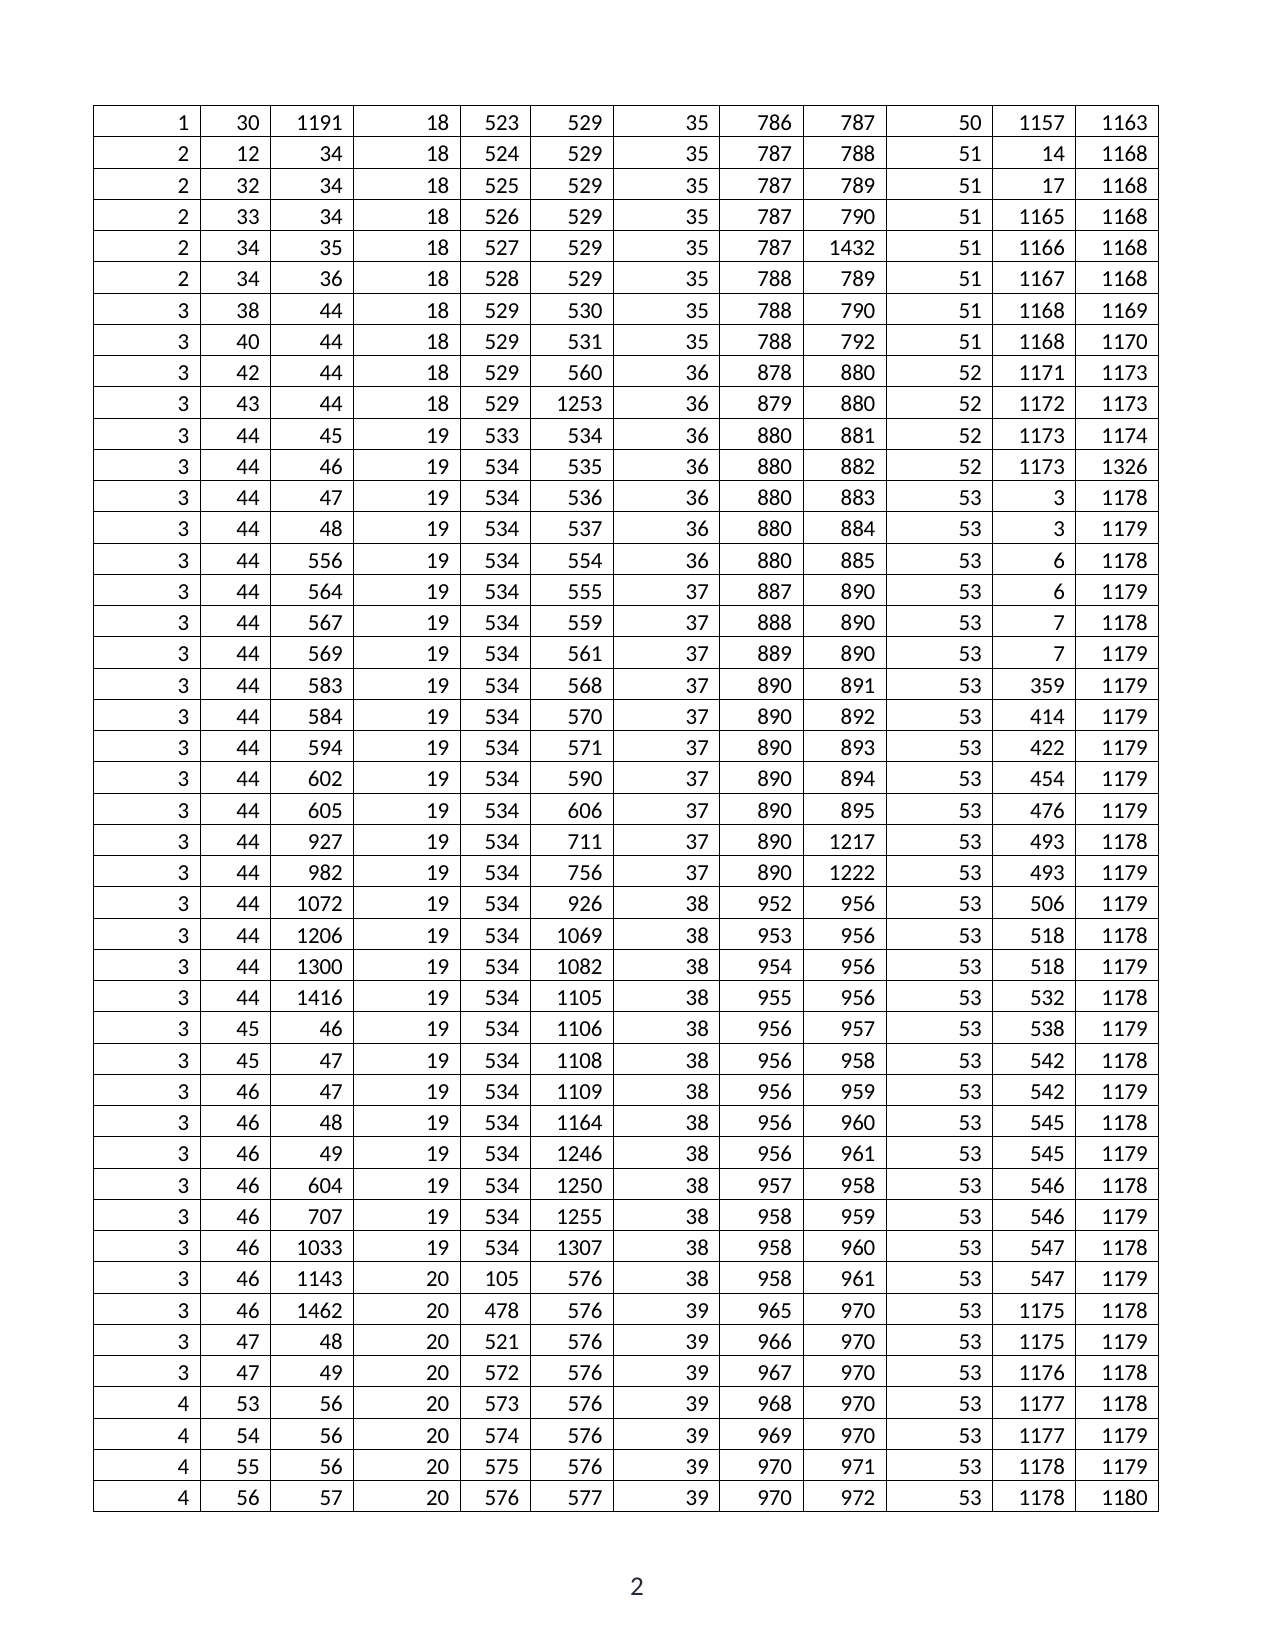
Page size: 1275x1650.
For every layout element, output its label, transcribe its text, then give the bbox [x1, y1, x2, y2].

table_cell 954 [720, 950, 803, 980]
table_cell 53 [887, 481, 992, 511]
table_cell 51 [887, 262, 992, 292]
table_cell 534 [531, 419, 613, 449]
table_cell 575 [461, 1450, 530, 1480]
table_cell 53 [887, 1012, 992, 1042]
table_cell 45 [201, 1044, 270, 1074]
table_cell 19 [354, 919, 460, 949]
table_cell 576 [531, 1325, 613, 1355]
table_cell 37 [614, 825, 719, 855]
table_cell 46 [201, 1169, 270, 1199]
table_cell 535 [531, 450, 613, 480]
table_cell 37 [614, 856, 719, 886]
table_cell 39 [614, 1294, 719, 1324]
table_cell 56 [271, 1419, 353, 1449]
table_cell 36 [271, 262, 353, 292]
table_cell 20 [354, 1356, 460, 1386]
table_cell 1432 [804, 231, 886, 261]
table_cell 523 [461, 106, 530, 136]
table_cell 53 [887, 856, 992, 886]
table_cell 39 [614, 1481, 719, 1511]
table_cell 572 [461, 1356, 530, 1386]
table_cell 529 [461, 294, 530, 324]
table_cell 894 [804, 762, 886, 792]
table_cell 518 [993, 950, 1075, 980]
table_cell 1164 [531, 1106, 613, 1136]
table_cell 1033 [271, 1231, 353, 1261]
table_cell 1171 [993, 356, 1075, 386]
table_cell 3 [94, 794, 200, 824]
table_cell 36 [614, 512, 719, 542]
table_cell 534 [461, 1200, 530, 1230]
table_cell 20 [354, 1481, 460, 1511]
table_cell 19 [354, 981, 460, 1011]
table_cell 968 [720, 1387, 803, 1417]
table_cell 518 [993, 919, 1075, 949]
table_cell 1 [94, 106, 200, 136]
table_cell 956 [804, 950, 886, 980]
table_cell 1307 [531, 1231, 613, 1261]
table_cell 44 [201, 856, 270, 886]
table_cell 33 [201, 200, 270, 230]
table_cell 887 [720, 575, 803, 605]
table_cell 19 [354, 1169, 460, 1199]
table_cell 53 [887, 1231, 992, 1261]
table_cell 569 [271, 637, 353, 667]
table_cell 529 [531, 137, 613, 167]
table_cell 19 [354, 419, 460, 449]
table_cell 1179 [1076, 700, 1158, 730]
table_cell 36 [614, 450, 719, 480]
table_cell 568 [531, 669, 613, 699]
table_cell 576 [461, 1481, 530, 1511]
table_cell 55 [201, 1450, 270, 1480]
table_cell 534 [461, 544, 530, 574]
table_cell 960 [804, 1106, 886, 1136]
table_cell 529 [461, 325, 530, 355]
table_cell 3 [94, 544, 200, 574]
table_cell 1168 [1076, 137, 1158, 167]
table_cell 18 [354, 262, 460, 292]
table_cell 1178 [1076, 825, 1158, 855]
table_cell 547 [993, 1262, 1075, 1292]
table_cell 19 [354, 1106, 460, 1136]
table_cell 1179 [1076, 1262, 1158, 1292]
table_cell 531 [531, 325, 613, 355]
table_cell 52 [887, 419, 992, 449]
table_cell 56 [271, 1387, 353, 1417]
table_cell 36 [614, 356, 719, 386]
table_cell 788 [720, 325, 803, 355]
table_cell 1178 [1076, 1231, 1158, 1261]
table_cell 880 [720, 544, 803, 574]
table_cell 19 [354, 575, 460, 605]
table_cell 19 [354, 606, 460, 636]
table_cell 18 [354, 325, 460, 355]
table_cell 534 [461, 981, 530, 1011]
table_cell 530 [531, 294, 613, 324]
table_cell 44 [201, 762, 270, 792]
table_cell 958 [720, 1231, 803, 1261]
table_cell 422 [993, 731, 1075, 761]
table_cell 35 [614, 169, 719, 199]
table_cell 36 [614, 544, 719, 574]
table_cell 44 [271, 325, 353, 355]
table_cell 20 [354, 1419, 460, 1449]
table_cell 3 [94, 669, 200, 699]
table_cell 927 [271, 825, 353, 855]
table_cell 35 [271, 231, 353, 261]
table_cell 958 [720, 1262, 803, 1292]
table_cell 40 [201, 325, 270, 355]
table_cell 1143 [271, 1262, 353, 1292]
table_cell 12 [201, 137, 270, 167]
table_cell 50 [887, 106, 992, 136]
table_cell 19 [354, 669, 460, 699]
table_cell 53 [887, 762, 992, 792]
table_cell 2 [94, 137, 200, 167]
table_cell 45 [201, 1012, 270, 1042]
table_cell 20 [354, 1262, 460, 1292]
table_cell 38 [614, 1137, 719, 1167]
table_cell 534 [461, 950, 530, 980]
table_cell 970 [804, 1294, 886, 1324]
table_cell 3 [94, 387, 200, 417]
table_cell 3 [94, 856, 200, 886]
table_cell 37 [614, 575, 719, 605]
table_cell 53 [887, 981, 992, 1011]
table_cell 789 [804, 169, 886, 199]
table_cell 36 [614, 419, 719, 449]
table_cell 44 [201, 950, 270, 980]
table_cell 527 [461, 231, 530, 261]
table_cell 1167 [993, 262, 1075, 292]
table_cell 956 [720, 1075, 803, 1105]
table_cell 534 [461, 1075, 530, 1105]
table_cell 38 [614, 887, 719, 917]
table_cell 1180 [1076, 1481, 1158, 1511]
table_cell 606 [531, 794, 613, 824]
table_cell 959 [804, 1075, 886, 1105]
table_cell 51 [887, 169, 992, 199]
table_cell 46 [201, 1294, 270, 1324]
table_cell 711 [531, 825, 613, 855]
table_cell 1255 [531, 1200, 613, 1230]
table_cell 44 [201, 637, 270, 667]
table_cell 594 [271, 731, 353, 761]
table_cell 36 [614, 481, 719, 511]
table_cell 956 [804, 981, 886, 1011]
table_cell 982 [271, 856, 353, 886]
table_cell 1253 [531, 387, 613, 417]
table_cell 20 [354, 1387, 460, 1417]
table_cell 19 [354, 731, 460, 761]
table_cell 39 [614, 1356, 719, 1386]
table_cell 44 [201, 606, 270, 636]
table_cell 3 [94, 1044, 200, 1074]
table_cell 34 [201, 231, 270, 261]
table_cell 3 [94, 637, 200, 667]
table_cell 542 [993, 1044, 1075, 1074]
table_cell 956 [720, 1044, 803, 1074]
table_cell 2 [94, 262, 200, 292]
table_cell 18 [354, 169, 460, 199]
table_cell 44 [201, 731, 270, 761]
table_cell 3 [94, 1106, 200, 1136]
table_cell 51 [887, 294, 992, 324]
table_cell 48 [271, 1325, 353, 1355]
table_cell 1168 [993, 294, 1075, 324]
table_cell 53 [887, 1200, 992, 1230]
table_cell 53 [887, 700, 992, 730]
table_cell 19 [354, 637, 460, 667]
table_cell 1174 [1076, 419, 1158, 449]
table_cell 49 [271, 1356, 353, 1386]
table_cell 56 [271, 1450, 353, 1480]
table_cell 1163 [1076, 106, 1158, 136]
table_cell 560 [531, 356, 613, 386]
table_cell 3 [94, 606, 200, 636]
table_cell 42 [201, 356, 270, 386]
table_cell 38 [614, 919, 719, 949]
table_cell 51 [887, 137, 992, 167]
table_cell 567 [271, 606, 353, 636]
table_cell 1179 [1076, 1325, 1158, 1355]
table_cell 53 [887, 731, 992, 761]
table_cell 3 [94, 325, 200, 355]
table_cell 3 [94, 825, 200, 855]
table_cell 590 [531, 762, 613, 792]
table_cell 1179 [1076, 637, 1158, 667]
table_cell 38 [614, 1012, 719, 1042]
table_cell 972 [804, 1481, 886, 1511]
table_cell 545 [993, 1106, 1075, 1136]
table_cell 1191 [271, 106, 353, 136]
table_cell 926 [531, 887, 613, 917]
table_cell 1462 [271, 1294, 353, 1324]
table_cell 534 [461, 637, 530, 667]
table_cell 18 [354, 200, 460, 230]
table_cell 53 [887, 669, 992, 699]
table_cell 1178 [993, 1481, 1075, 1511]
table_cell 1179 [1076, 794, 1158, 824]
table_cell 7 [993, 637, 1075, 667]
table_cell 20 [354, 1294, 460, 1324]
table_cell 2 [94, 200, 200, 230]
table_cell 44 [271, 387, 353, 417]
table_cell 792 [804, 325, 886, 355]
table_cell 1168 [1076, 231, 1158, 261]
table_cell 890 [720, 856, 803, 886]
table_cell 3 [94, 1231, 200, 1261]
table_cell 53 [887, 1106, 992, 1136]
table_cell 1246 [531, 1137, 613, 1167]
table_cell 52 [887, 356, 992, 386]
table_cell 19 [354, 1200, 460, 1230]
table_cell 970 [804, 1356, 886, 1386]
table_cell 19 [354, 450, 460, 480]
table_cell 1173 [1076, 387, 1158, 417]
table_cell 545 [993, 1137, 1075, 1167]
table_cell 786 [720, 106, 803, 136]
table_cell 1178 [1076, 1169, 1158, 1199]
table_cell 1178 [1076, 919, 1158, 949]
table_cell 35 [614, 231, 719, 261]
table_cell 53 [887, 825, 992, 855]
table_cell 53 [887, 575, 992, 605]
table_cell 958 [720, 1200, 803, 1230]
table_cell 1165 [993, 200, 1075, 230]
table_cell 880 [720, 419, 803, 449]
table_cell 890 [720, 700, 803, 730]
table_cell 1176 [993, 1356, 1075, 1386]
table_cell 46 [201, 1137, 270, 1167]
table_cell 538 [993, 1012, 1075, 1042]
table_cell 19 [354, 512, 460, 542]
table_cell 51 [887, 325, 992, 355]
table_cell 888 [720, 606, 803, 636]
table_cell 1179 [1076, 1450, 1158, 1480]
table_cell 1109 [531, 1075, 613, 1105]
table_cell 37 [614, 700, 719, 730]
table_cell 37 [614, 669, 719, 699]
table_cell 3 [94, 981, 200, 1011]
table_cell 454 [993, 762, 1075, 792]
table_cell 571 [531, 731, 613, 761]
table_cell 44 [201, 419, 270, 449]
table_cell 542 [993, 1075, 1075, 1105]
table_cell 1173 [993, 419, 1075, 449]
table_cell 576 [531, 1262, 613, 1292]
table_cell 534 [461, 1169, 530, 1199]
table_cell 583 [271, 669, 353, 699]
table_cell 53 [887, 1481, 992, 1511]
table_cell 1173 [1076, 356, 1158, 386]
table_cell 529 [461, 387, 530, 417]
table_cell 526 [461, 200, 530, 230]
table_cell 3 [94, 1356, 200, 1386]
table_cell 890 [720, 825, 803, 855]
table_cell 476 [993, 794, 1075, 824]
table_cell 3 [94, 481, 200, 511]
table_cell 952 [720, 887, 803, 917]
table_cell 602 [271, 762, 353, 792]
table_cell 534 [461, 887, 530, 917]
table_cell 53 [201, 1387, 270, 1417]
table_cell 787 [720, 200, 803, 230]
table_cell 53 [887, 950, 992, 980]
table_cell 38 [614, 1200, 719, 1230]
table_cell 534 [461, 825, 530, 855]
table_cell 881 [804, 419, 886, 449]
table_cell 53 [887, 512, 992, 542]
table_cell 1173 [993, 450, 1075, 480]
table_cell 3 [94, 1294, 200, 1324]
table_cell 18 [354, 106, 460, 136]
table_cell 958 [804, 1044, 886, 1074]
table_cell 46 [271, 1012, 353, 1042]
table_cell 38 [614, 981, 719, 1011]
table_cell 53 [887, 919, 992, 949]
table_cell 879 [720, 387, 803, 417]
table_cell 37 [614, 637, 719, 667]
table_cell 604 [271, 1169, 353, 1199]
table_cell 534 [461, 762, 530, 792]
table_cell 35 [614, 294, 719, 324]
table_cell 46 [201, 1200, 270, 1230]
table_cell 788 [804, 137, 886, 167]
table_cell 970 [720, 1481, 803, 1511]
table_cell 707 [271, 1200, 353, 1230]
table_cell 37 [614, 794, 719, 824]
table_cell 891 [804, 669, 886, 699]
table_cell 537 [531, 512, 613, 542]
table_cell 44 [201, 919, 270, 949]
table_cell 970 [804, 1419, 886, 1449]
table_cell 1179 [1076, 950, 1158, 980]
table_cell 559 [531, 606, 613, 636]
table_cell 506 [993, 887, 1075, 917]
table_cell 1179 [1076, 669, 1158, 699]
table_cell 19 [354, 700, 460, 730]
table_cell 1069 [531, 919, 613, 949]
table_cell 3 [94, 700, 200, 730]
table_cell 790 [804, 294, 886, 324]
table_cell 18 [354, 294, 460, 324]
table_cell 52 [887, 450, 992, 480]
table_cell 3 [94, 1262, 200, 1292]
table_cell 19 [354, 950, 460, 980]
table_cell 53 [887, 1325, 992, 1355]
table_cell 529 [531, 231, 613, 261]
table_cell 1179 [1076, 887, 1158, 917]
table_cell 46 [201, 1231, 270, 1261]
table_cell 3 [94, 450, 200, 480]
table_cell 19 [354, 887, 460, 917]
table_cell 4 [94, 1450, 200, 1480]
table_cell 1106 [531, 1012, 613, 1042]
table_cell 1178 [1076, 1106, 1158, 1136]
table_cell 524 [461, 137, 530, 167]
table_cell 880 [720, 512, 803, 542]
table_cell 19 [354, 481, 460, 511]
table_cell 3 [993, 481, 1075, 511]
table_cell 3 [94, 1137, 200, 1167]
table_cell 605 [271, 794, 353, 824]
table_cell 39 [614, 1325, 719, 1355]
table_cell 1105 [531, 981, 613, 1011]
table_cell 35 [614, 325, 719, 355]
table_cell 956 [720, 1106, 803, 1136]
table_cell 4 [94, 1481, 200, 1511]
table_cell 960 [804, 1231, 886, 1261]
table_cell 564 [271, 575, 353, 605]
table_cell 1300 [271, 950, 353, 980]
table_cell 19 [354, 856, 460, 886]
table_cell 788 [720, 262, 803, 292]
table_cell 53 [887, 794, 992, 824]
table_cell 35 [614, 106, 719, 136]
table_cell 19 [354, 825, 460, 855]
table_cell 19 [354, 1012, 460, 1042]
table_cell 1416 [271, 981, 353, 1011]
table_cell 17 [993, 169, 1075, 199]
table_cell 1178 [1076, 1044, 1158, 1074]
table_cell 790 [804, 200, 886, 230]
table_cell 3 [94, 294, 200, 324]
table_cell 1179 [1076, 731, 1158, 761]
table_cell 1326 [1076, 450, 1158, 480]
table_cell 1177 [993, 1387, 1075, 1417]
table_cell 789 [804, 262, 886, 292]
table_cell 38 [614, 1075, 719, 1105]
table_cell 534 [461, 575, 530, 605]
table_cell 534 [461, 669, 530, 699]
table_cell 532 [993, 981, 1075, 1011]
table_cell 534 [461, 1106, 530, 1136]
table_cell 883 [804, 481, 886, 511]
table_cell 44 [201, 981, 270, 1011]
table_cell 44 [201, 887, 270, 917]
table_cell 561 [531, 637, 613, 667]
table_cell 46 [201, 1075, 270, 1105]
table_cell 47 [271, 1075, 353, 1105]
table_cell 20 [354, 1450, 460, 1480]
table_cell 880 [804, 387, 886, 417]
table_cell 414 [993, 700, 1075, 730]
table_cell 971 [804, 1450, 886, 1480]
table_cell 970 [720, 1450, 803, 1480]
table_cell 534 [461, 919, 530, 949]
table_cell 534 [461, 1044, 530, 1074]
table_cell 53 [887, 887, 992, 917]
table_cell 53 [887, 1450, 992, 1480]
table_cell 19 [354, 544, 460, 574]
table_cell 890 [720, 794, 803, 824]
table_cell 7 [993, 606, 1075, 636]
table_cell 534 [461, 1012, 530, 1042]
table_cell 1178 [1076, 481, 1158, 511]
table_cell 3 [993, 512, 1075, 542]
table_cell 536 [531, 481, 613, 511]
table_cell 534 [461, 450, 530, 480]
table_cell 1178 [993, 1450, 1075, 1480]
table_cell 56 [201, 1481, 270, 1511]
table_cell 957 [720, 1169, 803, 1199]
table_cell 51 [887, 231, 992, 261]
table_cell 18 [354, 137, 460, 167]
table_cell 54 [201, 1419, 270, 1449]
table_cell 1168 [1076, 169, 1158, 199]
table_cell 1166 [993, 231, 1075, 261]
table_cell 1170 [1076, 325, 1158, 355]
table_cell 14 [993, 137, 1075, 167]
table_cell 47 [201, 1356, 270, 1386]
table_cell 44 [271, 356, 353, 386]
table_cell 892 [804, 700, 886, 730]
table_cell 547 [993, 1231, 1075, 1261]
table_cell 37 [614, 731, 719, 761]
table_cell 35 [614, 137, 719, 167]
table_cell 39 [614, 1387, 719, 1417]
table_cell 1172 [993, 387, 1075, 417]
table_cell 1179 [1076, 512, 1158, 542]
table_cell 53 [887, 1419, 992, 1449]
table_cell 889 [720, 637, 803, 667]
table_cell 35 [614, 262, 719, 292]
table_cell 1179 [1076, 1075, 1158, 1105]
table_cell 584 [271, 700, 353, 730]
table_cell 3 [94, 1075, 200, 1105]
table_cell 18 [354, 356, 460, 386]
table_cell 970 [804, 1325, 886, 1355]
table_cell 38 [614, 950, 719, 980]
table_cell 953 [720, 919, 803, 949]
table_cell 38 [614, 1106, 719, 1136]
table_cell 1178 [1076, 1356, 1158, 1386]
table_cell 787 [720, 231, 803, 261]
table_cell 576 [531, 1419, 613, 1449]
table_cell 958 [804, 1169, 886, 1199]
table_cell 534 [461, 700, 530, 730]
table_cell 1168 [1076, 262, 1158, 292]
table_cell 890 [804, 575, 886, 605]
table_cell 1178 [1076, 1294, 1158, 1324]
table_cell 1179 [1076, 1419, 1158, 1449]
table_cell 556 [271, 544, 353, 574]
table_cell 787 [720, 137, 803, 167]
table_cell 34 [271, 200, 353, 230]
table_cell 493 [993, 856, 1075, 886]
table_cell 955 [720, 981, 803, 1011]
table_cell 1108 [531, 1044, 613, 1074]
table_cell 1169 [1076, 294, 1158, 324]
table_cell 961 [804, 1262, 886, 1292]
table_cell 37 [614, 606, 719, 636]
table_cell 44 [201, 669, 270, 699]
table_cell 1175 [993, 1294, 1075, 1324]
table_cell 534 [461, 512, 530, 542]
table_cell 1250 [531, 1169, 613, 1199]
table_cell 53 [887, 1137, 992, 1167]
table_cell 1168 [993, 325, 1075, 355]
table_cell 756 [531, 856, 613, 886]
table_cell 576 [531, 1294, 613, 1324]
table_cell 521 [461, 1325, 530, 1355]
table_cell 577 [531, 1481, 613, 1511]
table_cell 890 [720, 669, 803, 699]
table_cell 6 [993, 544, 1075, 574]
table_cell 32 [201, 169, 270, 199]
table_cell 885 [804, 544, 886, 574]
table_cell 1179 [1076, 575, 1158, 605]
table_cell 533 [461, 419, 530, 449]
table_cell 959 [804, 1200, 886, 1230]
table_cell 44 [271, 294, 353, 324]
table_cell 576 [531, 1356, 613, 1386]
table_cell 3 [94, 887, 200, 917]
table_cell 534 [461, 731, 530, 761]
table_cell 534 [461, 481, 530, 511]
table_cell 47 [271, 481, 353, 511]
table_cell 529 [531, 106, 613, 136]
table_cell 528 [461, 262, 530, 292]
table_cell 18 [354, 231, 460, 261]
table_cell 893 [804, 731, 886, 761]
table_cell 30 [201, 106, 270, 136]
table_cell 3 [94, 419, 200, 449]
table_cell 46 [271, 450, 353, 480]
table_cell 788 [720, 294, 803, 324]
table_cell 52 [887, 387, 992, 417]
table_cell 570 [531, 700, 613, 730]
table_cell 529 [531, 169, 613, 199]
table_cell 3 [94, 919, 200, 949]
table_cell 956 [720, 1137, 803, 1167]
table_cell 44 [201, 481, 270, 511]
table_cell 1168 [1076, 200, 1158, 230]
table_cell 19 [354, 1231, 460, 1261]
table_cell 48 [271, 1106, 353, 1136]
table_cell 1072 [271, 887, 353, 917]
table_cell 3 [94, 356, 200, 386]
table_cell 44 [201, 700, 270, 730]
table_cell 47 [201, 1325, 270, 1355]
table_cell 890 [804, 606, 886, 636]
table_cell 1179 [1076, 762, 1158, 792]
table_cell 44 [201, 794, 270, 824]
table_cell 44 [201, 544, 270, 574]
table_cell 1175 [993, 1325, 1075, 1355]
table_cell 880 [804, 356, 886, 386]
table_cell 574 [461, 1419, 530, 1449]
table_cell 956 [720, 1012, 803, 1042]
table_cell 1222 [804, 856, 886, 886]
table_cell 3 [94, 731, 200, 761]
table_cell 53 [887, 1044, 992, 1074]
table_cell 534 [461, 794, 530, 824]
table_cell 3 [94, 1169, 200, 1199]
table_cell 970 [804, 1387, 886, 1417]
table_cell 3 [94, 512, 200, 542]
table_cell 882 [804, 450, 886, 480]
table_cell 529 [531, 200, 613, 230]
table_cell 1178 [1076, 606, 1158, 636]
table_cell 880 [720, 450, 803, 480]
table_cell 573 [461, 1387, 530, 1417]
table_cell 534 [461, 606, 530, 636]
table_cell 1217 [804, 825, 886, 855]
table_cell 20 [354, 1325, 460, 1355]
table_cell 787 [804, 106, 886, 136]
table_cell 35 [614, 200, 719, 230]
table_cell 956 [804, 919, 886, 949]
table_cell 38 [614, 1169, 719, 1199]
table_cell 546 [993, 1169, 1075, 1199]
table_cell 2 [94, 169, 200, 199]
table_cell 493 [993, 825, 1075, 855]
table_cell 3 [94, 1012, 200, 1042]
table_cell 44 [201, 575, 270, 605]
table_cell 3 [94, 575, 200, 605]
table_cell 37 [614, 762, 719, 792]
table_cell 53 [887, 1356, 992, 1386]
table_cell 49 [271, 1137, 353, 1167]
table_cell 890 [720, 762, 803, 792]
table_cell 967 [720, 1356, 803, 1386]
table_cell 1178 [1076, 1387, 1158, 1417]
table_cell 1178 [1076, 981, 1158, 1011]
table_cell 3 [94, 762, 200, 792]
table_cell 53 [887, 1075, 992, 1105]
table_cell 46 [201, 1262, 270, 1292]
table_cell 53 [887, 1294, 992, 1324]
table_cell 44 [201, 450, 270, 480]
table_cell 956 [804, 887, 886, 917]
table_cell 44 [201, 512, 270, 542]
table_cell 43 [201, 387, 270, 417]
table_cell 529 [531, 262, 613, 292]
table_cell 19 [354, 762, 460, 792]
table_cell 53 [887, 544, 992, 574]
table_cell 1177 [993, 1419, 1075, 1449]
table_cell 4 [94, 1419, 200, 1449]
table_cell 34 [271, 137, 353, 167]
table_cell 39 [614, 1450, 719, 1480]
table_cell 19 [354, 794, 460, 824]
table_cell 48 [271, 512, 353, 542]
table_cell 957 [804, 1012, 886, 1042]
table_cell 895 [804, 794, 886, 824]
table_cell 884 [804, 512, 886, 542]
table_cell 1157 [993, 106, 1075, 136]
table_cell 51 [887, 200, 992, 230]
table_cell 961 [804, 1137, 886, 1167]
table_cell 3 [94, 950, 200, 980]
table_cell 478 [461, 1294, 530, 1324]
table_cell 19 [354, 1075, 460, 1105]
table_cell 3 [94, 1200, 200, 1230]
table_cell 534 [461, 856, 530, 886]
table_cell 529 [461, 356, 530, 386]
table_cell 47 [271, 1044, 353, 1074]
table_cell 1179 [1076, 856, 1158, 886]
table_cell 2 [94, 231, 200, 261]
table_cell 576 [531, 1450, 613, 1480]
table_cell 105 [461, 1262, 530, 1292]
table_cell 53 [887, 637, 992, 667]
table_cell 39 [614, 1419, 719, 1449]
table_cell 45 [271, 419, 353, 449]
table_cell 38 [614, 1262, 719, 1292]
table_cell 19 [354, 1044, 460, 1074]
table_cell 53 [887, 606, 992, 636]
table_cell 34 [271, 169, 353, 199]
table_cell 1179 [1076, 1137, 1158, 1167]
table_cell 1082 [531, 950, 613, 980]
table_cell 555 [531, 575, 613, 605]
table_cell 359 [993, 669, 1075, 699]
table_cell 1179 [1076, 1012, 1158, 1042]
table_cell 53 [887, 1262, 992, 1292]
table_cell 546 [993, 1200, 1075, 1230]
table_cell 534 [461, 1231, 530, 1261]
table_cell 3 [94, 1325, 200, 1355]
table_cell 38 [201, 294, 270, 324]
table_cell 1179 [1076, 1200, 1158, 1230]
table_cell 57 [271, 1481, 353, 1511]
table_cell 1178 [1076, 544, 1158, 574]
table_cell 534 [461, 1137, 530, 1167]
table_cell 53 [887, 1169, 992, 1199]
table_cell 890 [720, 731, 803, 761]
table_cell 38 [614, 1044, 719, 1074]
table_cell 525 [461, 169, 530, 199]
table_cell 18 [354, 387, 460, 417]
table_cell 787 [720, 169, 803, 199]
table_cell 554 [531, 544, 613, 574]
table_cell 34 [201, 262, 270, 292]
table_cell 19 [354, 1137, 460, 1167]
table_cell 890 [804, 637, 886, 667]
table_cell 880 [720, 481, 803, 511]
table_cell 36 [614, 387, 719, 417]
table_cell 6 [993, 575, 1075, 605]
table_cell 1206 [271, 919, 353, 949]
table_cell 576 [531, 1387, 613, 1417]
table_cell 966 [720, 1325, 803, 1355]
table_cell 4 [94, 1387, 200, 1417]
table_cell 969 [720, 1419, 803, 1449]
table_cell 38 [614, 1231, 719, 1261]
table_cell 965 [720, 1294, 803, 1324]
table_cell 878 [720, 356, 803, 386]
table_cell 46 [201, 1106, 270, 1136]
table_cell 53 [887, 1387, 992, 1417]
table_cell 44 [201, 825, 270, 855]
